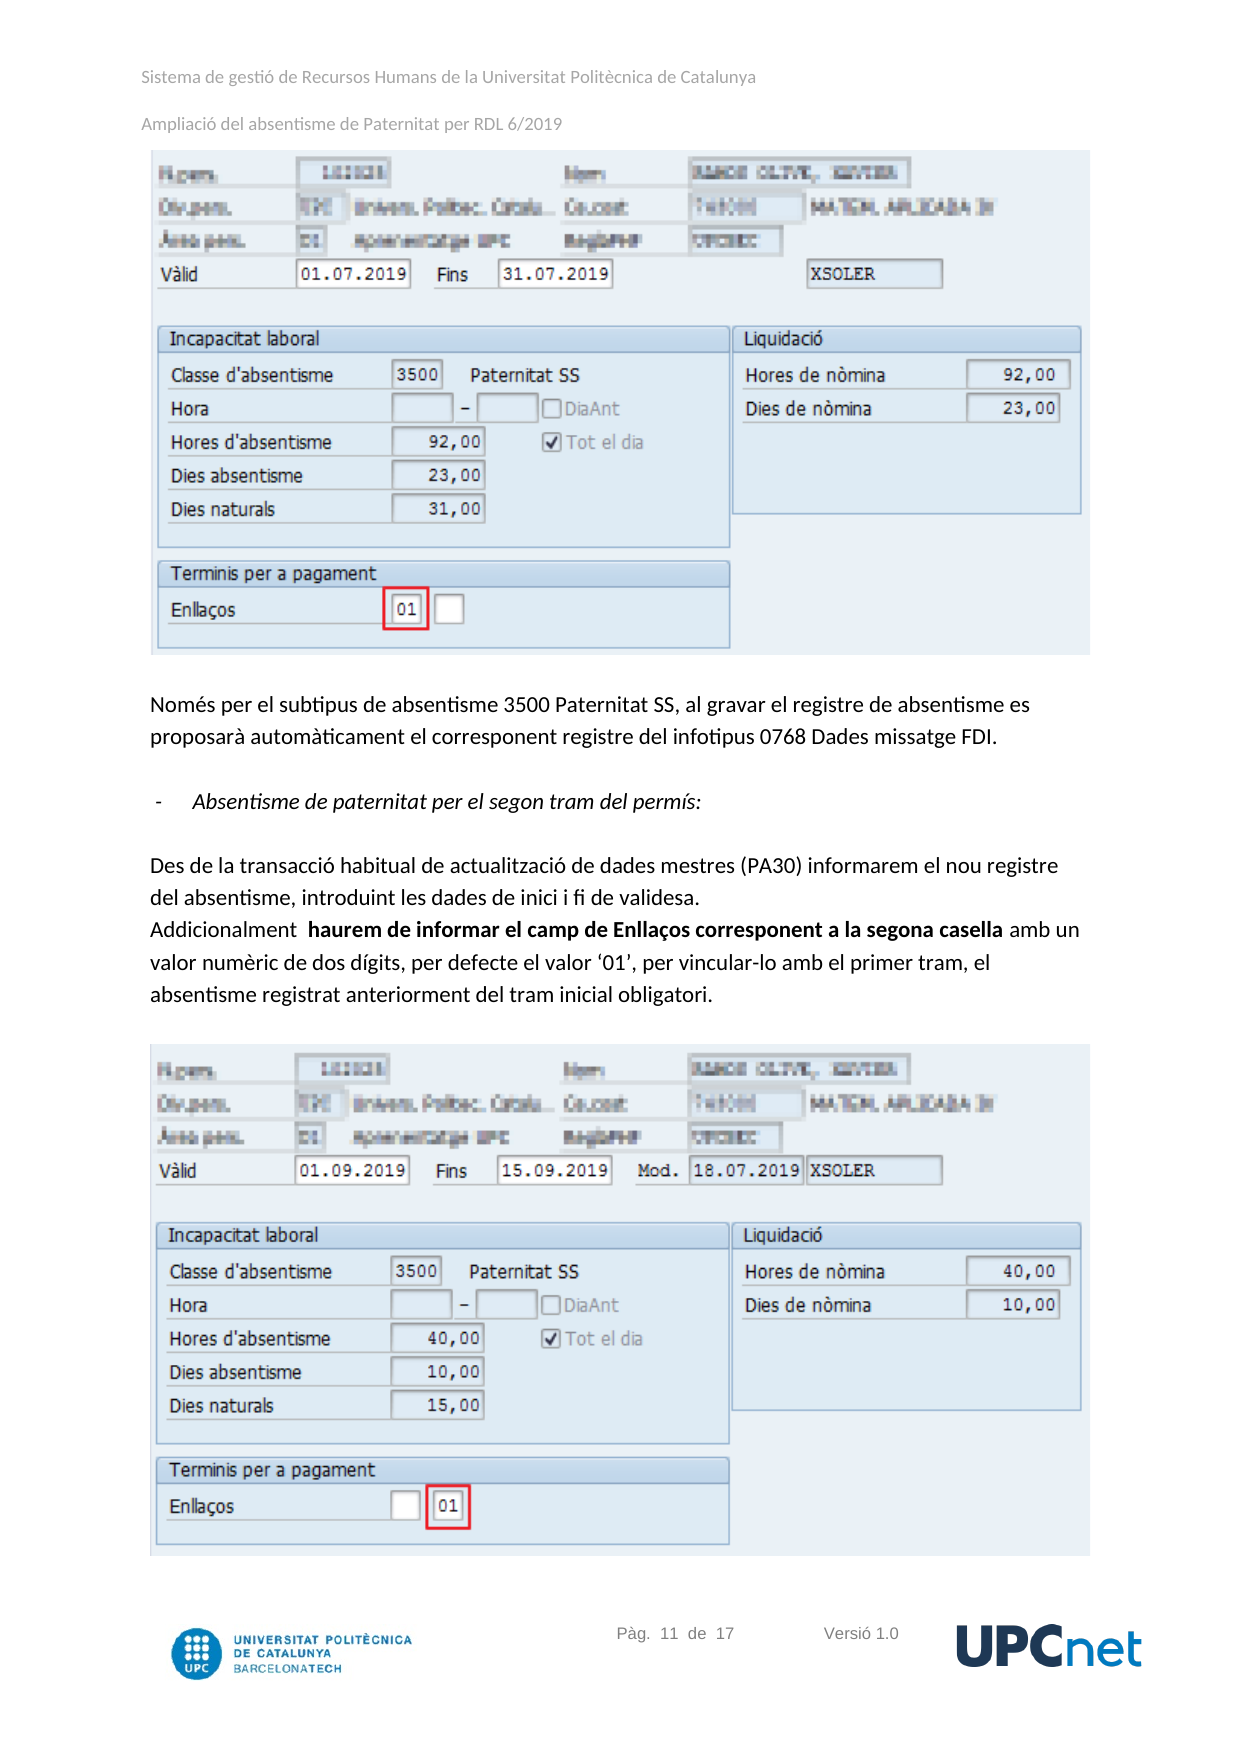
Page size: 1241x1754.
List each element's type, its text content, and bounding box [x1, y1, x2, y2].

text Addicionalment haurem de informar el camp de Enllaços corresponent a la segona casella amb un valor numèric de dos dígits, per defecte el valor ‘01’, per vincular-lo amb el primer tram, el absentisme registrat anteriorment del tram inicial obligatori. [150, 916, 1090, 1008]
picture [956, 1624, 1142, 1667]
picture [164, 1624, 418, 1685]
picture [150, 1044, 1091, 1556]
text Només per el subtipus de absentisme 3500 Paternitat SS, al gravar el registre de absentisme es proposarà automàticament el corresponent registre del infotipus 0768 Dades missatge FDI. [150, 690, 1090, 750]
list Absentisme de paternitat per el segon tram del permís: [155, 787, 1090, 815]
text Des de la transacció habitual de actualització de dades mestres (PA30) informarem el nou registre del absentisme, introduint les dades de inici i fi de validesa. [150, 851, 1090, 911]
picture [150, 150, 1091, 655]
